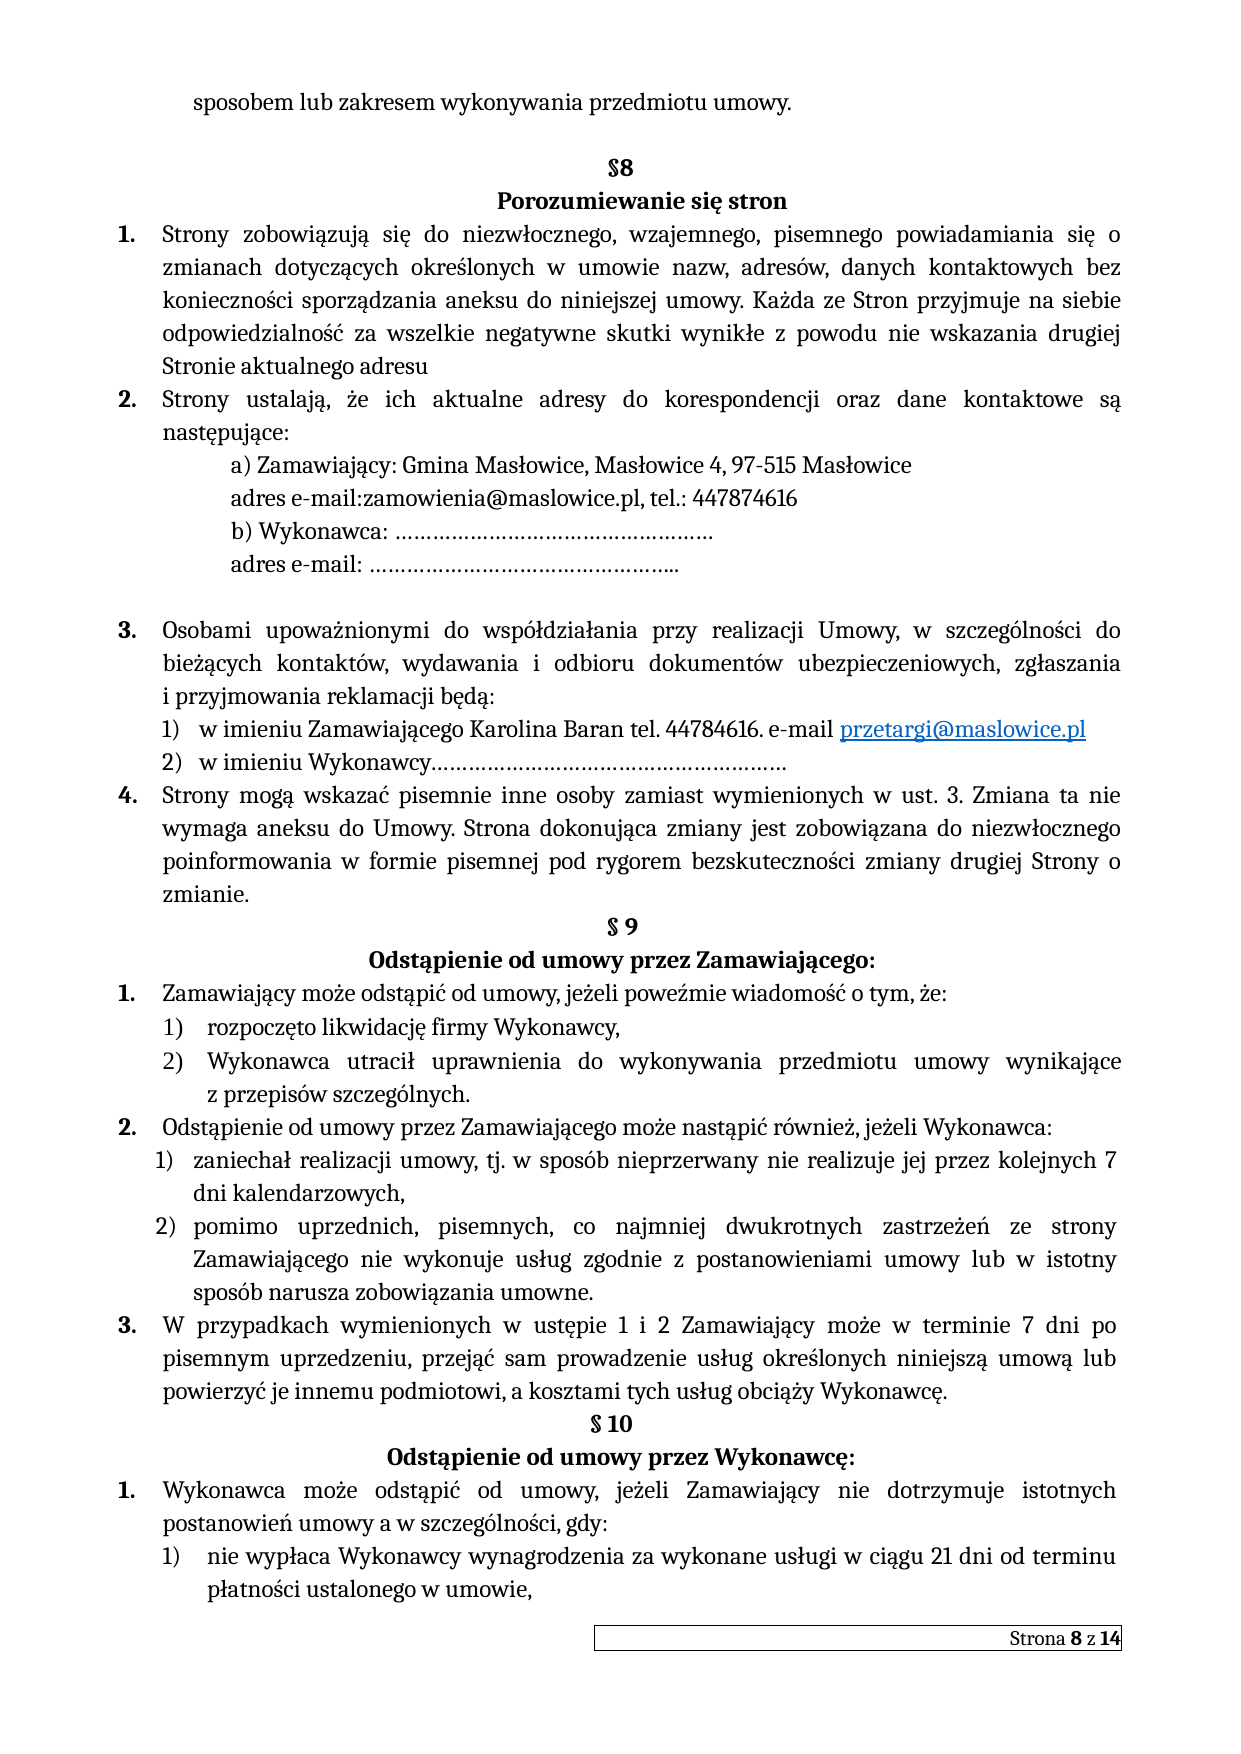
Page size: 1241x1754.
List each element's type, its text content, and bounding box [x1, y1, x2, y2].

list w imieniu Wykonawcy………………………………………………… [162, 748, 1122, 777]
list W przypadkach wymienionych w ustępie 1 i 2 Zamawiający może w terminie 7 dni po pisemnym uprzedzeniu, przejąć sam prowadzenie usług określonych niniejszą umową lub powierzyć je innemu podmiotowi, a kosztami tych usług obciąży Wykonawcę. [118, 1311, 1118, 1406]
text §8 [118, 153, 1122, 182]
list Zamawiający może odstąpić od umowy, jeżeli poweźmie wiadomość o tym, że: [118, 979, 1122, 1008]
list Wykonawca utracił uprawnienia do wykonywania przedmiotu umowy wynikające z przepisów szczególnych. [162, 1046, 1122, 1109]
text Porozumiewanie się stron [162, 187, 1122, 215]
text § 9 [120, 913, 1122, 942]
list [156, 87, 1122, 116]
list rozpoczęto likwidację firmy Wykonawcy, [162, 1012, 1122, 1042]
list Strony mogą wskazać pisemnie inne osoby zamiast wymienionych w ust. 3. Zmiana ta nie wymaga aneksu do Umowy. Strona dokonująca zmiany jest zobowiązana do niezwłocznego poinformowania w formie pisemnej pod rygorem bezskuteczności zmiany drugiej Strony o zmianie. [118, 781, 1122, 909]
text § 10 [118, 1410, 1103, 1439]
list Strony ustalają, że ich aktualne adresy do korespondencji oraz dane kontaktowe są następujące: [118, 385, 1122, 446]
list nie wypłaca Wykonawcy wynagrodzenia za wykonane usługi w ciągu 21 dni od terminu płatności ustalonego w umowie, [162, 1542, 1118, 1604]
list Strony zobowiązują się do niezwłocznego, wzajemnego, pisemnego powiadamiania się o zmianach dotyczących określonych w umowie nazw, adresów, danych kontaktowych bez konieczności sporządzania aneksu do niniejszej umowy. Każda ze Stron przyjmuje na siebie odpowiedzialność za wszelkie negatywne skutki wynikłe z powodu nie wskazania drugiej Stronie aktualnego adresu [118, 219, 1122, 380]
text Odstąpienie od umowy przez Zamawiającego: [122, 946, 1122, 975]
list zaniechał realizacji umowy, tj. w sposób nieprzerwany nie realizuje jej przez kolejnych 7 dni kalendarzowych, [156, 1146, 1118, 1208]
list Wykonawca może odstąpić od umowy, jeżeli Zamawiający nie dotrzymuje istotnych postanowień umowy a w szczególności, gdy: [118, 1476, 1118, 1538]
text b) Wykonawca: …………………………………………… [231, 517, 1122, 546]
list Osobami upoważnionymi do współdziałania przy realizacji Umowy, w szczególności do bieżących kontaktów, wydawania i odbioru dokumentów ubezpieczeniowych, zgłaszania i przyjmowania reklamacji będą: [118, 616, 1122, 711]
text Odstąpienie od umowy przez Wykonawcę: [120, 1443, 1122, 1472]
list Odstąpienie od umowy przez Zamawiającego może nastąpić również, jeżeli Wykonawca: [118, 1113, 1122, 1142]
text adres e-mail: ………………………………………….. [231, 550, 1122, 578]
text a) Zamawiający: Gmina Masłowice, Masłowice 4, 97-515 Masłowice [231, 451, 1122, 479]
text adres e-mail:zamowienia@maslowice.pl, tel.: 447874616 [231, 484, 1122, 512]
list pomimo uprzednich, pisemnych, co najmniej dwukrotnych zastrzeżeń ze strony Zamawiającego nie wykonuje usług zgodnie z postanowieniami umowy lub w istotny sposób narusza zobowiązania umowne. [156, 1212, 1118, 1307]
list w imieniu Zamawiającego Karolina Baran tel. 44784616. e-mail przetargi@maslowice.pl [162, 715, 1122, 744]
